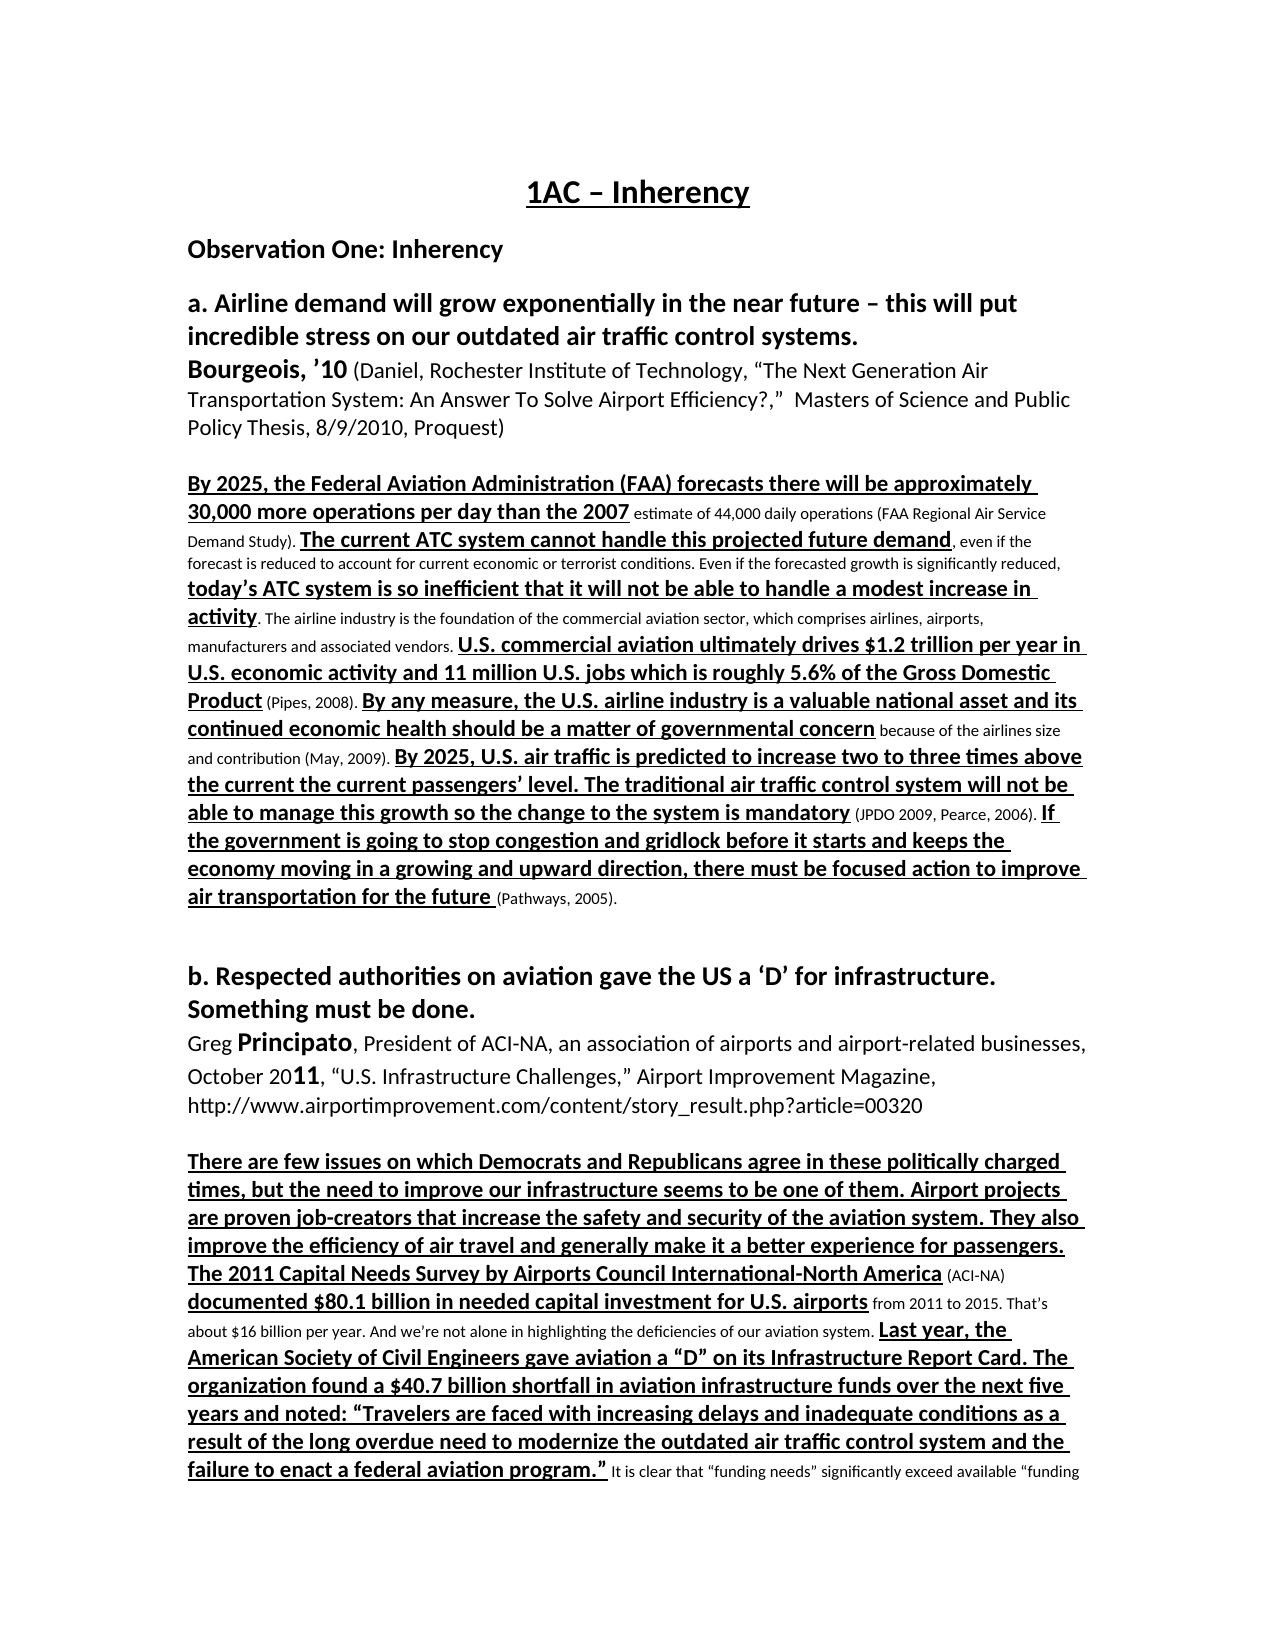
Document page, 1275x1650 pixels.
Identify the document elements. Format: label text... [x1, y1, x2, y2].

text By 2025, the Federal Aviation Administration (FAA) forecasts there will be approximately 30,000 more operations per day than the 2007 estimate of 44,000 daily operations (FAA Regional Air Service Demand Study). The current ATC system cannot handle this projected future demand, even if the forecast is reduced to account for current economic or terrorist conditions. Even if the forecasted growth is significantly reduced, today’s ATC system is so inefficient that it will not be able to handle a modest increase in activity. The airline industry is the foundation of the commercial aviation sector, which comprises airlines, airports, manufacturers and associated vendors. U.S. commercial aviation ultimately drives $1.2 trillion per year in U.S. economic activity and 11 million U.S. jobs which is roughly 5.6% of the Gross Domestic Product (Pipes, 2008). By any measure, the U.S. airline industry is a valuable national asset and its continued economic health should be a matter of governmental concern because of the airlines size and contribution (May, 2009). By 2025, U.S. air traffic is predicted to increase two to three times above the current the current passengers’ level. The traditional air traffic control system will not be able to manage this growth so the change to the system is mandatory (JPDO 2009, Pearce, 2006). If the government is going to stop congestion and gridlock before it starts and keeps the economy moving in a growing and upward direction, there must be focused action to improve air transportation for the future (Pathways, 2005). [187, 469, 1087, 878]
subtitle 1AC – Inherency [187, 171, 1087, 212]
subtitle Observation One: Inherency [187, 232, 1087, 265]
text Bourgeois, ’10 (Daniel, Rochester Institute of Technology, “The Next Generation Air Transportation System: An Answer To Solve Airport Efficiency?,” Masters of Science and Public Policy Thesis, 8/9/2010, Proquest) [187, 352, 1087, 441]
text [187, 1147, 1087, 1483]
text Greg Principato, President of ACI-NA, an association of airports and airport-related businesses, October 2011, “U.S. Infrastructure Challenges,” Airport Improvement Magazine, http://www.airportimprovement.com/content/story_result.php?article=00320 [187, 1025, 1087, 1119]
subtitle a. Airline demand will grow exponentially in the near future – this will put incredible stress on our outdated air traffic control systems. [187, 286, 1087, 352]
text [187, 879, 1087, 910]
subtitle b. Respected authorities on aviation gave the US a ‘D’ for infrastructure. Something must be done. [187, 959, 1087, 1025]
